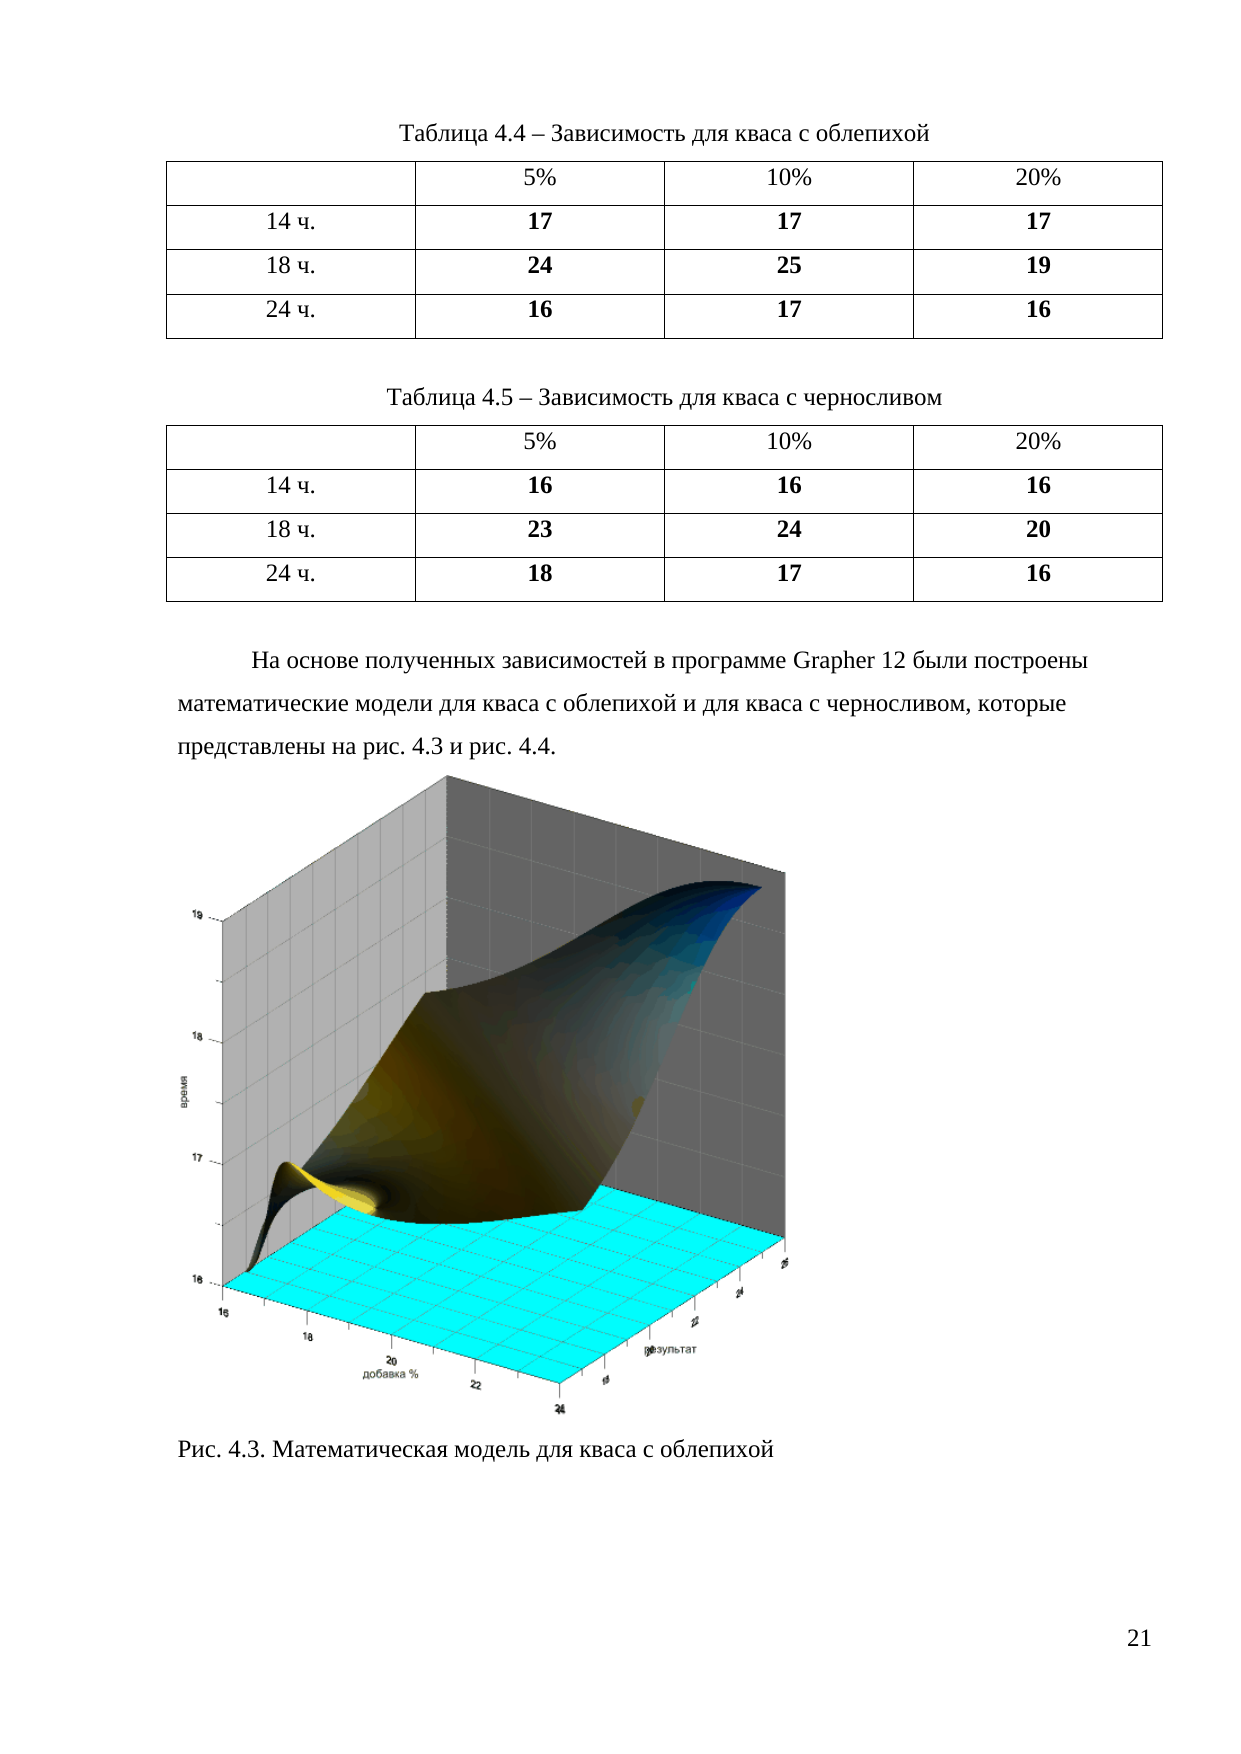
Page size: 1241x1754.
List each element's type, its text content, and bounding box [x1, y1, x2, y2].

table_header [167, 162, 415, 205]
table_header 20% [914, 162, 1162, 205]
table_cell 25 [665, 250, 913, 293]
table_cell 16 [665, 470, 913, 513]
table_cell 17 [914, 206, 1162, 249]
table_cell 17 [665, 206, 913, 249]
table_cell 16 [914, 470, 1162, 513]
table_header 20% [914, 426, 1162, 469]
table_header 5% [416, 162, 664, 205]
table_cell 17 [665, 295, 913, 337]
table_cell 19 [914, 250, 1162, 293]
table_cell 14 ч. [167, 470, 415, 513]
text На основе полученных зависимостей в программе Grapher 12 были построены математические модели для кваса с облепихой и для кваса с черносливом, которые представлены на рис. 4.3 и рис. 4.4. [177, 645, 1152, 760]
text Таблица 4.4 – Зависимость для кваса с облепихой [177, 118, 1152, 147]
table_cell 16 [416, 295, 664, 337]
table_header 10% [665, 426, 913, 469]
table_cell 24 [416, 250, 664, 293]
table_cell 16 [914, 295, 1162, 337]
table_cell 16 [416, 470, 664, 513]
table_cell 24 ч. [167, 558, 415, 601]
table_cell 18 ч. [167, 250, 415, 293]
text Рис. 4.3. Математическая модель для кваса с облепихой [177, 1434, 1152, 1462]
table_cell 14 ч. [167, 206, 415, 249]
table_cell 18 [416, 558, 664, 601]
table_header 5% [416, 426, 664, 469]
table_cell 16 [914, 558, 1162, 601]
picture [177, 774, 789, 1420]
table_header 10% [665, 162, 913, 205]
table_cell 24 ч. [167, 295, 415, 337]
table_cell 17 [665, 558, 913, 601]
text Таблица 4.5 – Зависимость для кваса с черносливом [177, 382, 1152, 410]
table_cell 23 [416, 514, 664, 557]
table_cell 17 [416, 206, 664, 249]
table_cell 24 [665, 514, 913, 557]
table_header [167, 426, 415, 469]
table_cell 18 ч. [167, 514, 415, 557]
table_cell 20 [914, 514, 1162, 557]
